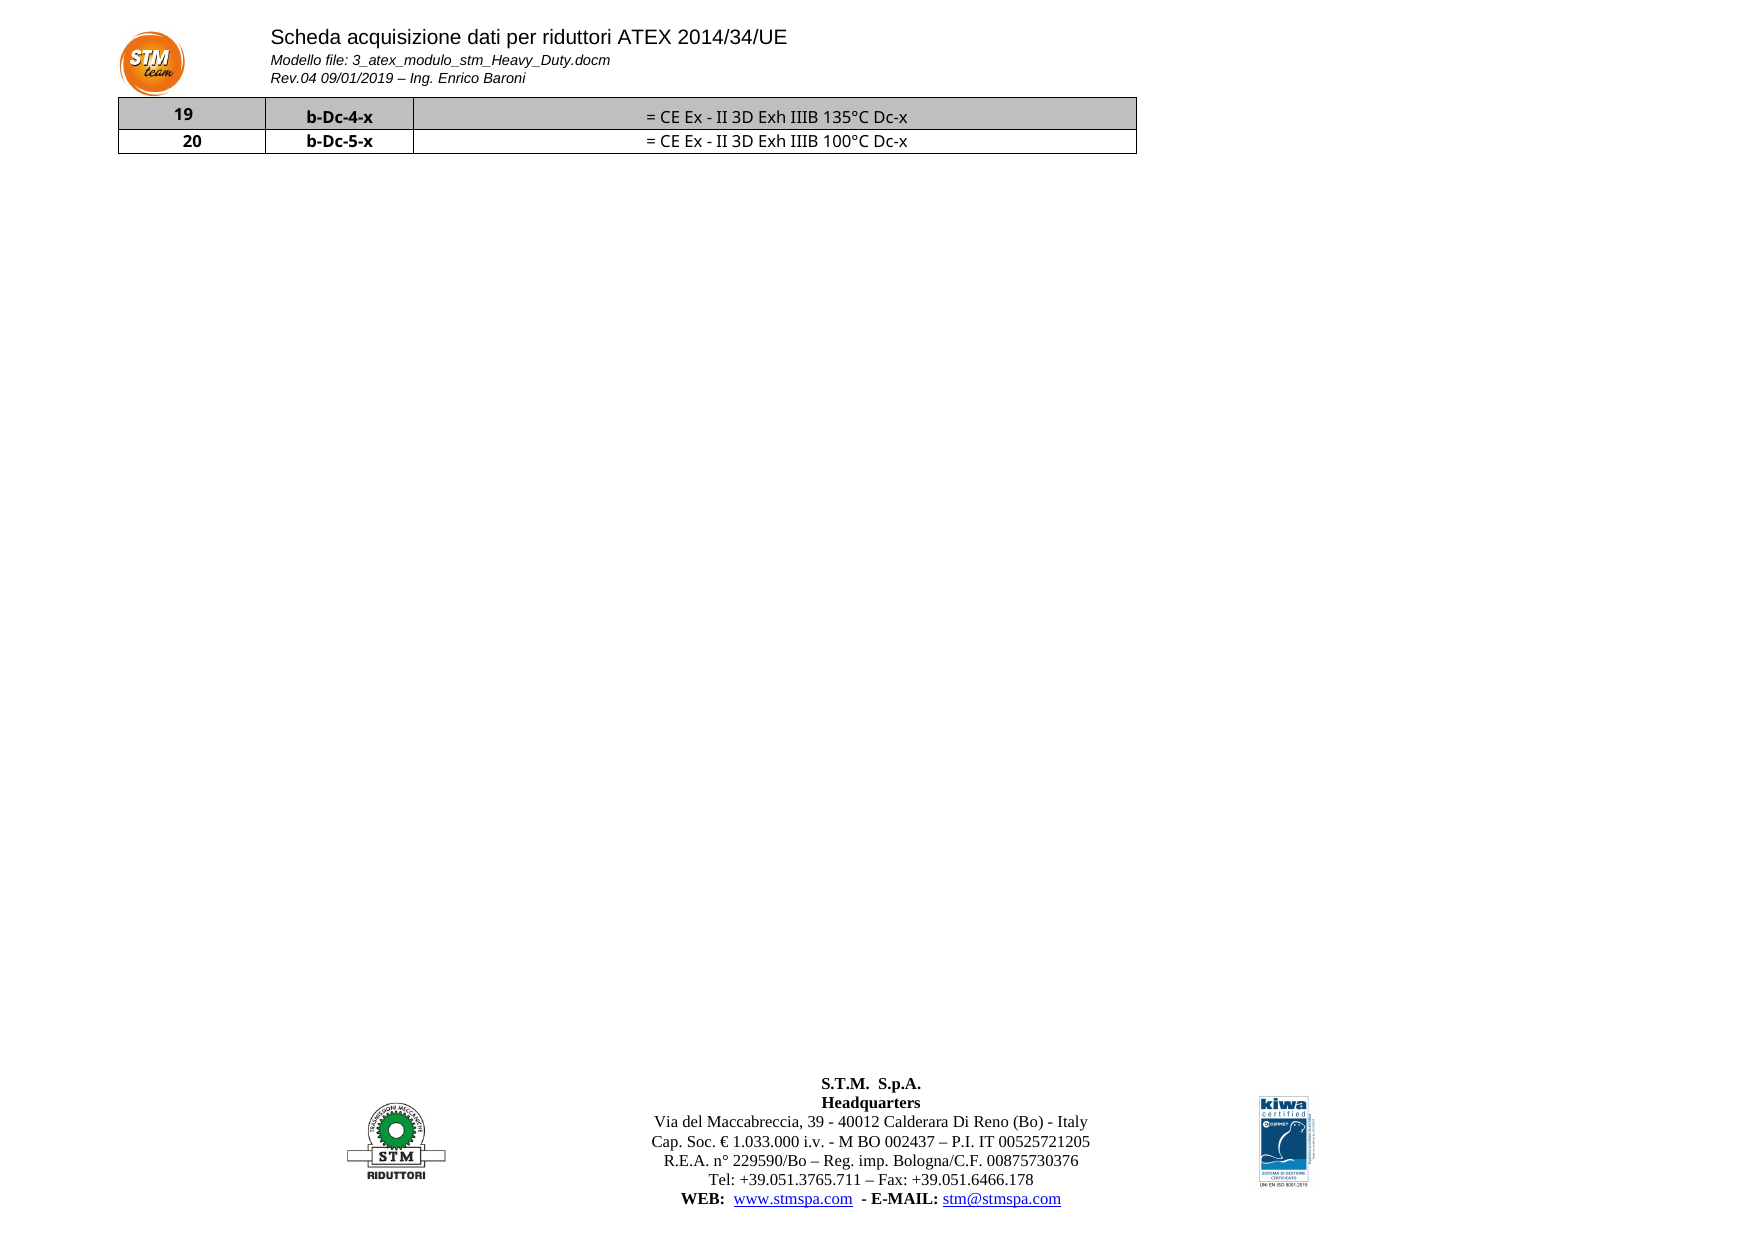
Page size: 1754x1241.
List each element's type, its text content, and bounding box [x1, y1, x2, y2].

picture [1252, 1092, 1317, 1190]
table_cell = CE Ex - II 3D Exh IIIB 100°C Dc-x [414, 130, 1136, 153]
table_cell 19 [119, 98, 265, 129]
picture [118, 29, 186, 97]
table_cell 20 [119, 130, 265, 153]
picture [330, 1095, 462, 1187]
table_cell = CE Ex - II 3D Exh IIIB 135°C Dc-x [414, 98, 1136, 129]
table_cell b-Dc-5-x [266, 130, 413, 153]
table_cell b-Dc-4-x [266, 98, 413, 129]
